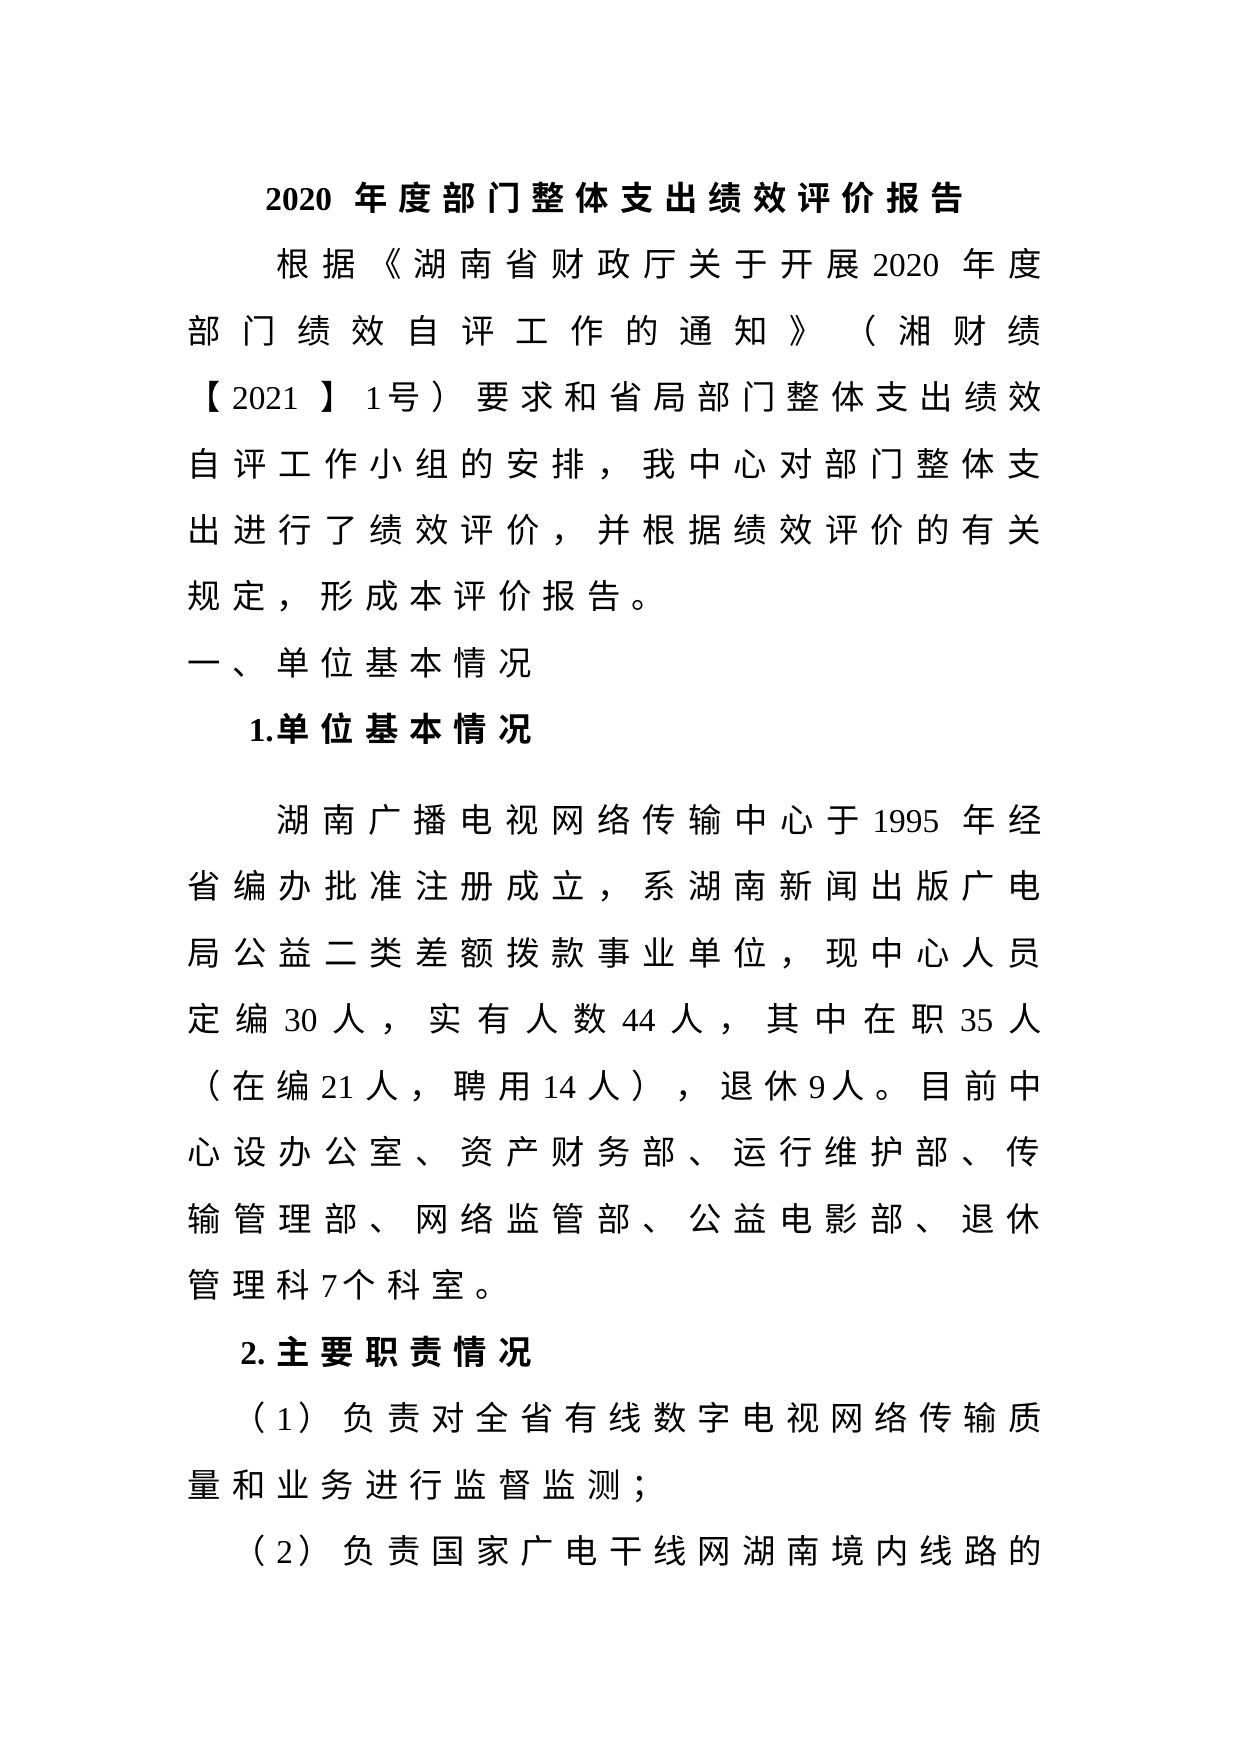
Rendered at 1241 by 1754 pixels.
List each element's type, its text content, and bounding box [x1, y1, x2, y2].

text 根据《湖南省财政厅关于开展2020年度部门绩效自评工作的通知》（湘财绩【2021】1号）要求和省局部门整体支出绩效自评工作小组的安排，我中心对部门整体支出进行了绩效评价，并根据绩效评价的有关规定，形成本评价报告。 [187, 229, 1053, 628]
text 湖南广播电视网络传输中心于1995年经省编办批准注册成立，系湖南新闻出版广电局公益二类差额拨款事业单位，现中心人员定编30人，实有人数44人，其中在职35人（在编21人，聘用14人），退休9人。目前中心设办公室、资产财务部、运行维护部、传输管理部、网络监管部、公益电影部、退休管理科7个科室。 [187, 785, 1053, 1316]
list 单位基本情况 [187, 628, 1053, 694]
text 1.单位基本情况 [187, 694, 1053, 761]
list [187, 1516, 1053, 1582]
list （1）负责对全省有线数字电视网络传输质量和业务进行监督监测； [187, 1383, 1053, 1516]
text 2.主要职责情况 [187, 1316, 1053, 1383]
text 2020年度部门整体支出绩效评价报告 [187, 162, 1053, 229]
